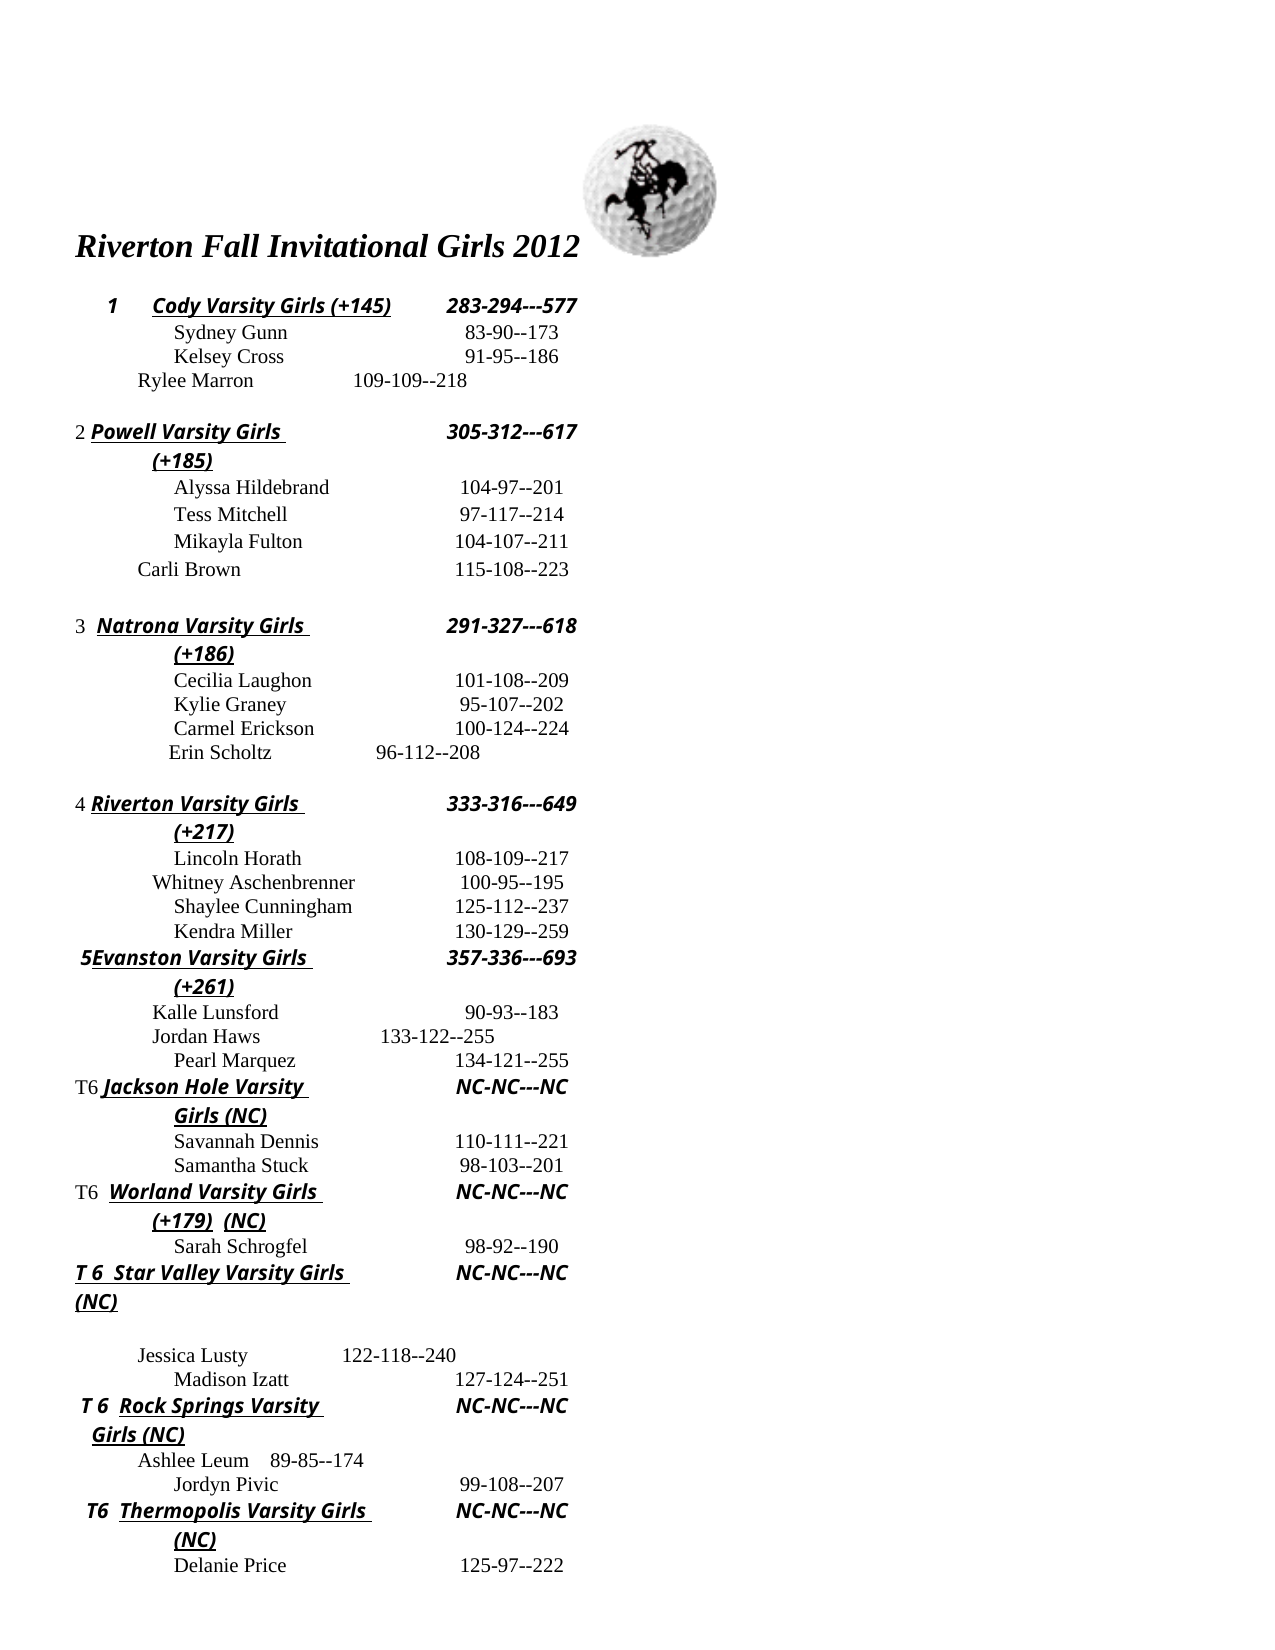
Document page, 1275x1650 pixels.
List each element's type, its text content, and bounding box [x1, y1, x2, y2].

text Kylie Graney 95-107--202 [75, 692, 1200, 716]
text 2 Powell Varsity Girls 305-312---617 [75, 417, 1200, 446]
text Kelsey Cross 91-95--186 [75, 344, 1200, 368]
text Carli Brown 115-108--223 [75, 557, 1200, 581]
text Mikayla Fulton 104-107--211 [75, 529, 1200, 553]
text Madison Izatt 127-124--251 [75, 1367, 1200, 1391]
text Sarah Schrogfel 98-92--190 [75, 1234, 1200, 1258]
text Alyssa Hildebrand 104-97--201 [75, 475, 1200, 499]
text T6 Worland Varsity Girls NC-NC---NC [75, 1177, 1200, 1206]
text Girls (NC) [75, 1420, 1200, 1448]
text Tess Mitchell 97-117--214 [75, 502, 1200, 526]
text (+217) [75, 817, 1200, 846]
text Kalle Lunsford 90-93--183 [75, 1000, 1200, 1024]
text Jessica Lusty 122-118--240 [75, 1343, 1200, 1367]
text (NC) [75, 1525, 1200, 1553]
text 3 Natrona Varsity Girls 291-327---618 [75, 611, 1200, 639]
text T6 Jackson Hole Varsity NC-NC---NC [75, 1072, 1200, 1101]
text Lincoln Horath 108-109--217 [75, 846, 1200, 870]
text (+186) [75, 639, 1200, 668]
text Pearl Marquez 134-121--255 [75, 1048, 1200, 1072]
text Erin Scholtz 96-112--208 [75, 740, 1200, 764]
text Rylee Marron 109-109--218 [75, 368, 1200, 392]
text Cecilia Laughon 101-108--209 [75, 668, 1200, 692]
text (+261) [75, 972, 1200, 1000]
text (NC) [75, 1287, 1200, 1315]
text (+185) [75, 446, 1200, 474]
text Delanie Price 125-97--222 [75, 1553, 1200, 1577]
text Kendra Miller 130-129--259 [75, 919, 1200, 943]
text Samantha Stuck 98-103--201 [75, 1153, 1200, 1177]
text T 6 Star Valley Varsity Girls NC-NC---NC [75, 1258, 1200, 1287]
text Carmel Erickson 100-124--224 [75, 716, 1200, 740]
text T6 Thermopolis Varsity Girls NC-NC---NC [75, 1496, 1200, 1525]
text Ashlee Leum 89-85--174 [75, 1448, 1200, 1472]
text Girls (NC) [75, 1101, 1200, 1129]
text 1 Cody Varsity Girls (+145) 283-294---577 [75, 292, 1200, 320]
text Savannah Dennis 110-111--221 [75, 1129, 1200, 1153]
text Riverton Fall Invitational Girls 2012 [75, 123, 1200, 264]
text (+179) (NC) [75, 1206, 1200, 1234]
text Jordyn Pivic 99-108--207 [75, 1472, 1200, 1496]
text Sydney Gunn 83-90--173 [75, 320, 1200, 344]
text 4 Riverton Varsity Girls 333-316---649 [75, 789, 1200, 817]
text Jordan Haws 133-122--255 [75, 1024, 1200, 1048]
text 5Evanston Varsity Girls 357-336---693 [75, 943, 1200, 972]
text Whitney Aschenbrenner 100-95--195 [75, 870, 1200, 894]
text T 6 Rock Springs Varsity NC-NC---NC [75, 1391, 1200, 1420]
text Shaylee Cunningham 125-112--237 [75, 894, 1200, 918]
